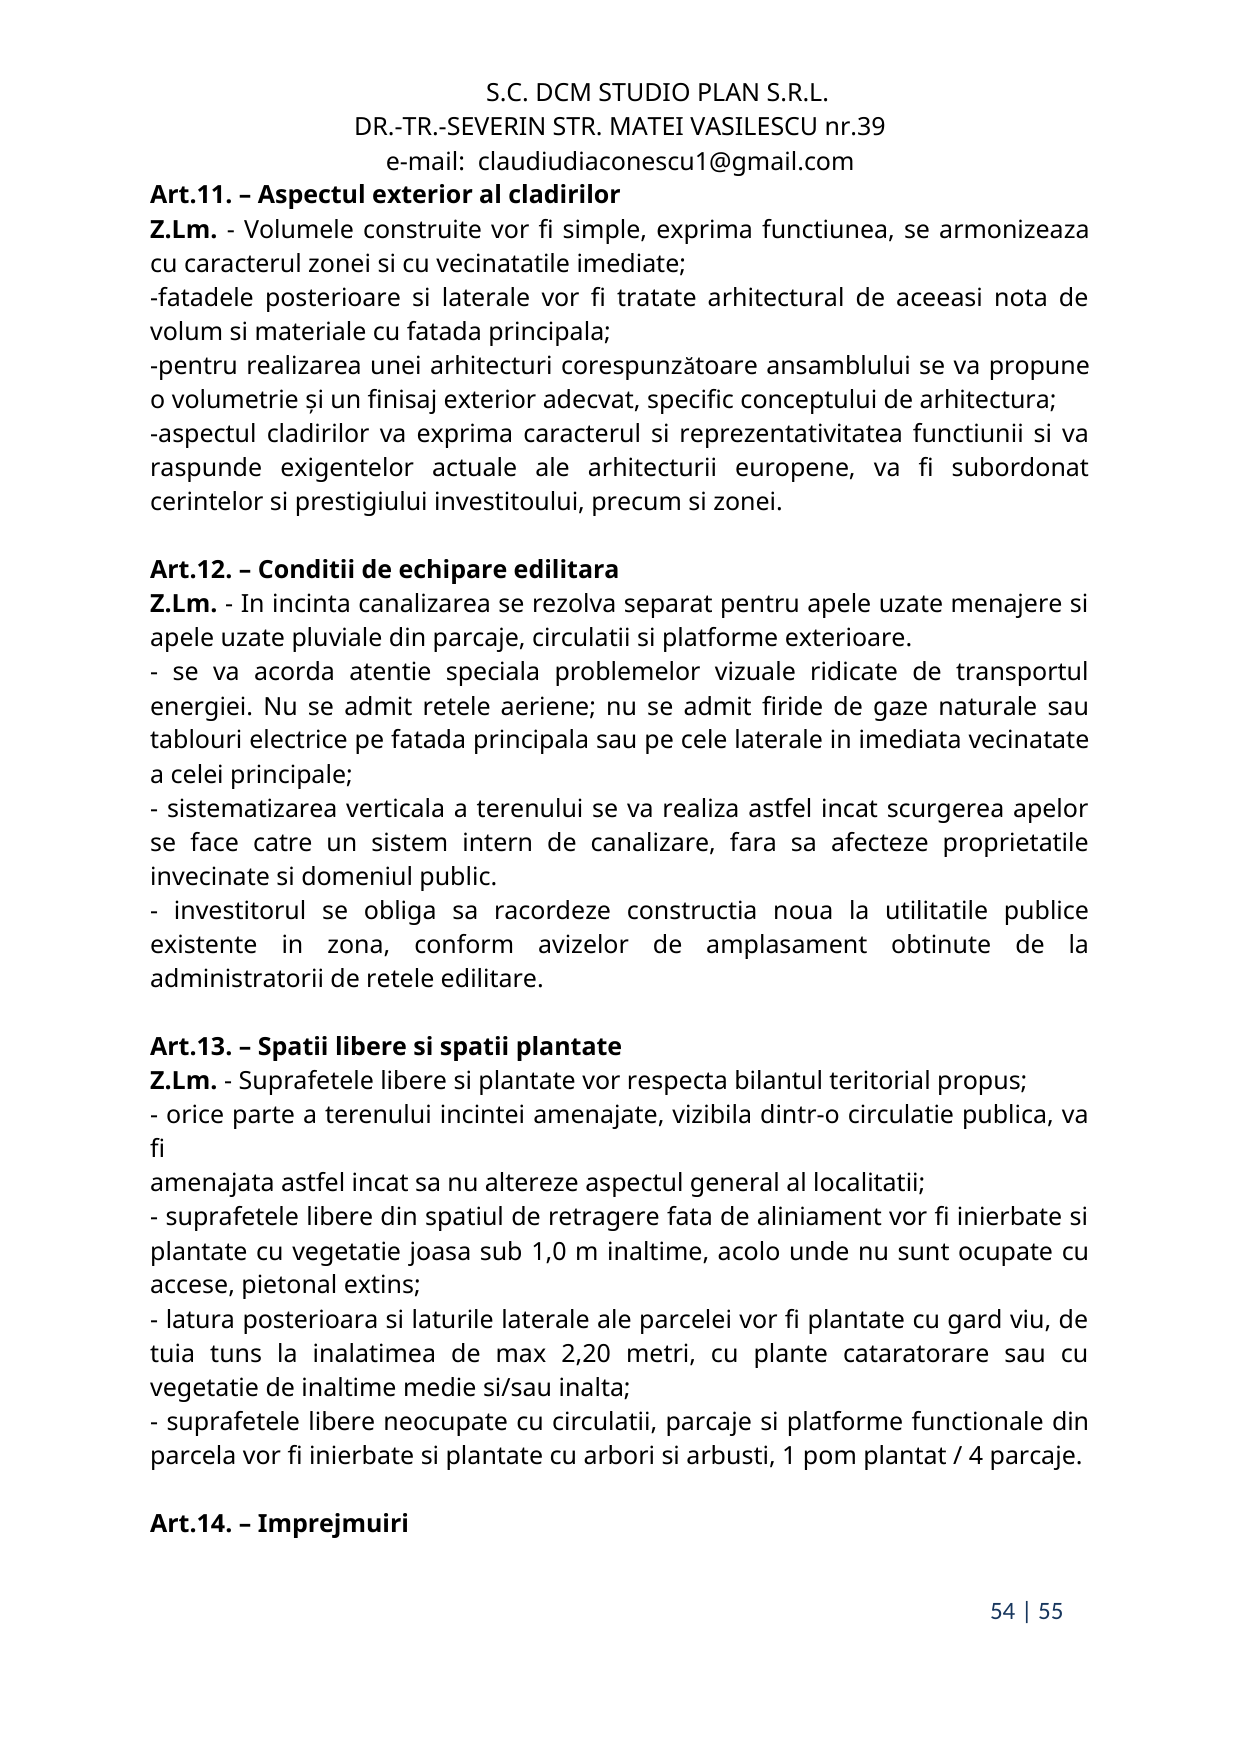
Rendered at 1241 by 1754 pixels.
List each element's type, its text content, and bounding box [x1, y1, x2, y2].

text - latura posterioara si laturile laterale ale parcelei vor fi plantate cu gard viu, de tuia tuns la inalatimea de max 2,20 metri, cu plante cataratorare sau cu vegetatie de inaltime medie si/sau inalta; [150, 1301, 1090, 1403]
text -fatadele posterioare si laterale vor fi tratate arhitectural de aceeasi nota de volum si materiale cu fatada principala; [150, 279, 1090, 347]
text -pentru realizarea unei arhitecturi corespunzătoare ansamblului se va propune o volumetrie şi un finisaj exterior adecvat, specific conceptului de arhitectura; [150, 347, 1090, 416]
text Art.12. – Conditii de echipare edilitara [150, 552, 1090, 586]
text - investitorul se obliga sa racordeze constructia noua la utilitatile publice existente in zona, conform avizelor de amplasament obtinute de la administratorii de retele edilitare. [150, 892, 1090, 995]
text Art.13. – Spatii libere si spatii plantate [150, 1029, 1090, 1063]
text Art.11. – Aspectul exterior al cladirilor [150, 177, 1090, 211]
text Z.Lm. - Volumele construite vor fi simple, exprima functiunea, se armonizeaza cu caracterul zonei si cu vecinatatile imediate; [150, 211, 1090, 279]
text - se va acorda atentie speciala problemelor vizuale ridicate de transportul energiei. Nu se admit retele aeriene; nu se admit firide de gaze naturale sau tablouri electrice pe fatada principala sau pe cele laterale in imediata vecinatate a celei principale; [150, 654, 1090, 790]
text -aspectul cladirilor va exprima caracterul si reprezentativitatea functiunii si va raspunde exigentelor actuale ale arhitecturii europene, va fi subordonat cerintelor si prestigiului investitoului, precum si zonei. [150, 416, 1090, 518]
text amenajata astfel incat sa nu altereze aspectul general al localitatii; [150, 1165, 1090, 1199]
text - suprafetele libere neocupate cu circulatii, parcaje si platforme functionale din parcela vor fi inierbate si plantate cu arbori si arbusti, 1 pom plantat / 4 parcaje. [150, 1403, 1090, 1472]
text - suprafetele libere din spatiul de retragere fata de aliniament vor fi inierbate si plantate cu vegetatie joasa sub 1,0 m inaltime, acolo unde nu sunt ocupate cu accese, pietonal extins; [150, 1199, 1090, 1301]
text - orice parte a terenului incintei amenajate, vizibila dintr-o circulatie publica, va fi [150, 1097, 1090, 1165]
text - sistematizarea verticala a terenului se va realiza astfel incat scurgerea apelor se face catre un sistem intern de canalizare, fara sa afecteze proprietatile invecinate si domeniul public. [150, 790, 1090, 892]
text Z.Lm. - Suprafetele libere si plantate vor respecta bilantul teritorial propus; [150, 1063, 1090, 1097]
text Z.Lm. - In incinta canalizarea se rezolva separat pentru apele uzate menajere si apele uzate pluviale din parcaje, circulatii si platforme exterioare. [150, 586, 1090, 654]
text Art.14. – Imprejmuiri [150, 1506, 1090, 1540]
